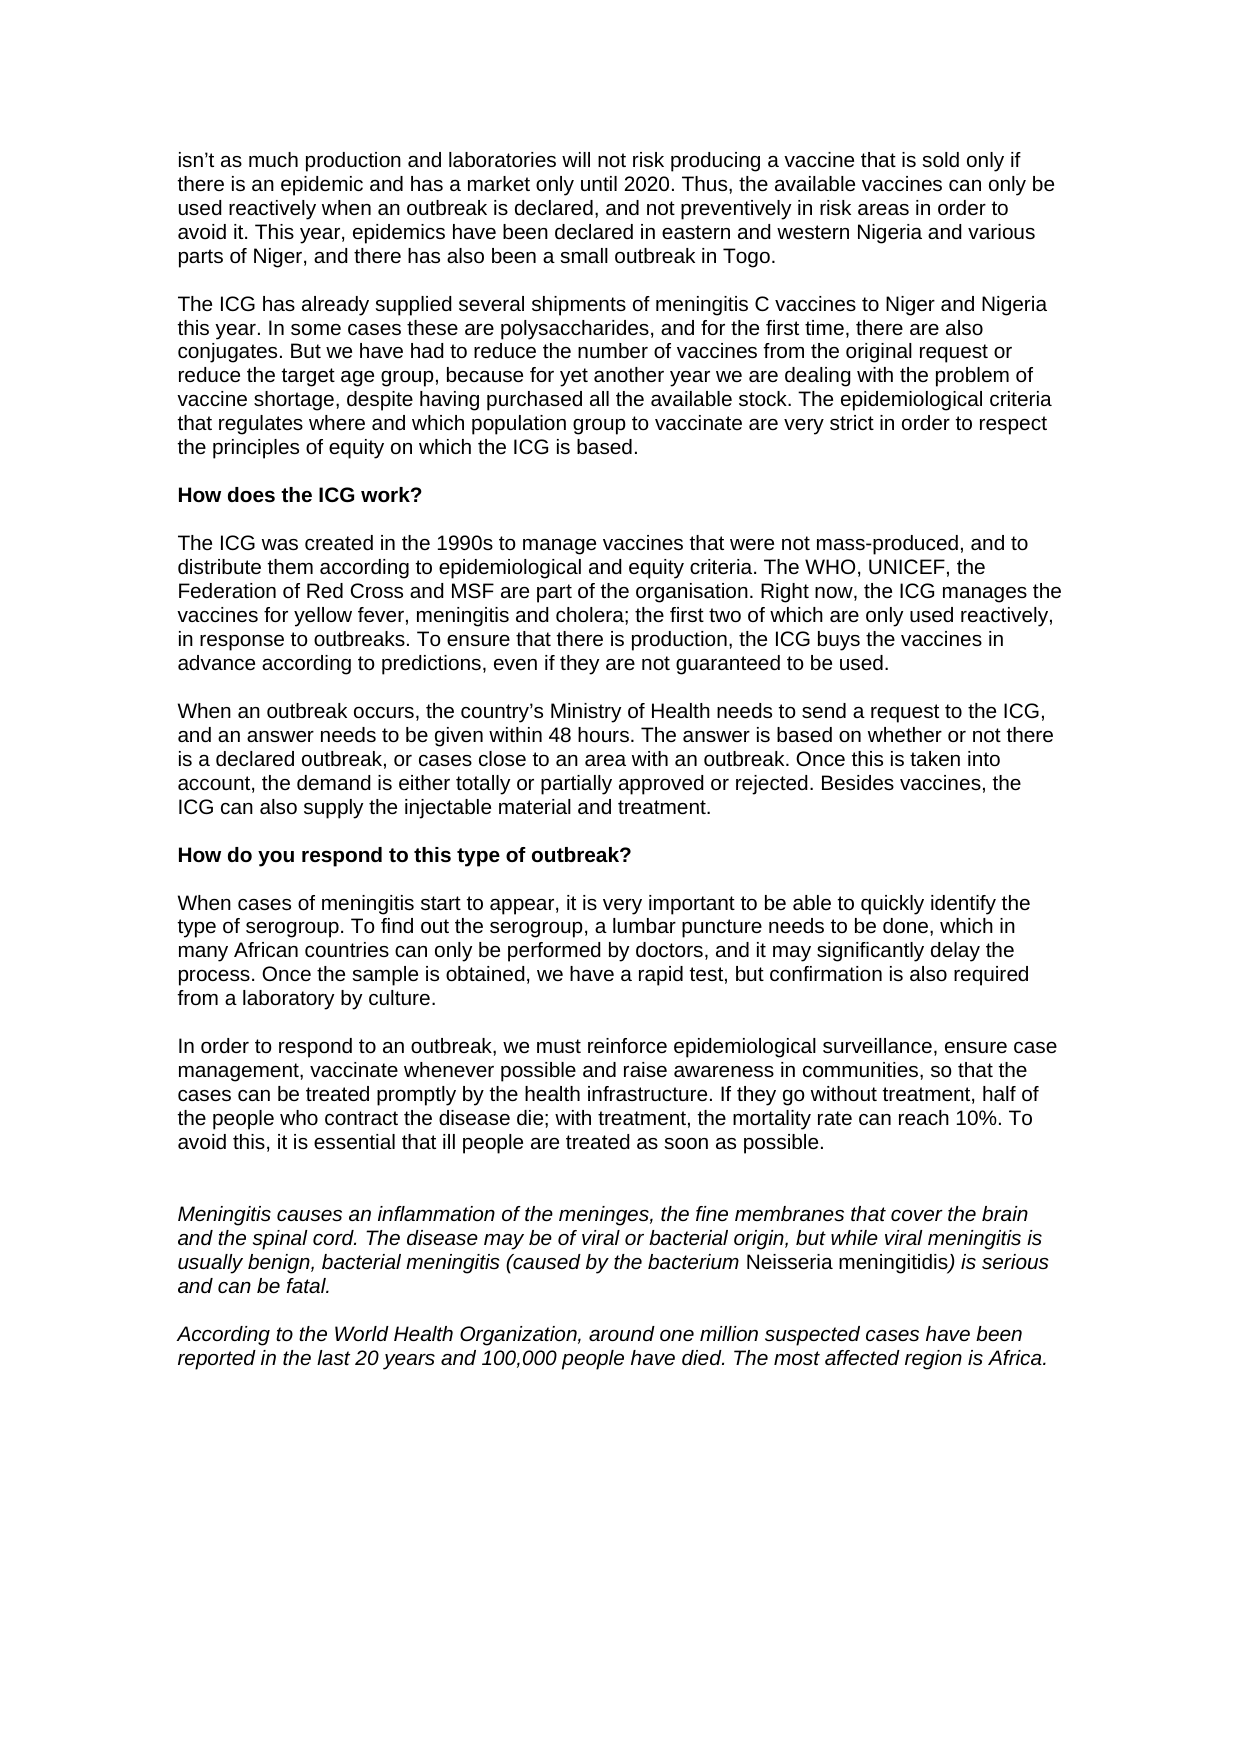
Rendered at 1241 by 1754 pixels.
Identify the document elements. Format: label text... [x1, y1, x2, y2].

text When an outbreak occurs, the country’s Ministry of Health needs to send a request to the ICG, and an answer needs to be given within 48 hours. The answer is based on whether or not there is a declared outbreak, or cases close to an area with an outbreak. Once this is taken into account, the demand is either totally or partially approved or rejected. Besides vaccines, the ICG can also supply the injectable material and treatment. [177, 699, 1063, 818]
text Meningitis causes an inflammation of the meninges, the fine membranes that cover the brain and the spinal cord. The disease may be of viral or bacterial origin, but while viral meningitis is usually benign, bacterial meningitis (caused by the bacterium Neisseria meningitidis) is serious and can be fatal. [177, 1202, 1063, 1298]
text The ICG was created in the 1990s to manage vaccines that were not mass-produced, and to distribute them according to epidemiological and equity criteria. The WHO, UNICEF, the Federation of Red Cross and MSF are part of the organisation. Right now, the ICG manages the vaccines for yellow fever, meningitis and cholera; the first two of which are only used reactively, in response to outbreaks. To ensure that there is production, the ICG buys the vaccines in advance according to predictions, even if they are not guaranteed to be used. [177, 531, 1063, 675]
text When cases of meningitis start to appear, it is very important to be able to quickly identify the type of serogroup. To find out the serogroup, a lumbar puncture needs to be done, which in many African countries can only be performed by doctors, and it may significantly delay the process. Once the sample is obtained, we have a rapid test, but confirmation is also required from a laboratory by culture. [177, 890, 1063, 1010]
text How does the ICG work? [177, 483, 1063, 507]
text According to the World Health Organization, around one million suspected cases have been reported in the last 20 years and 100,000 people have died. The most affected region is Africa. [177, 1322, 1063, 1369]
text In order to respond to an outbreak, we must reinforce epidemiological surveillance, ensure case management, vaccinate whenever possible and raise awareness in communities, so that the cases can be treated promptly by the health infrastructure. If they go without treatment, half of the people who contract the disease die; with treatment, the mortality rate can reach 10%. To avoid this, it is essential that ill people are treated as soon as possible. [177, 1034, 1063, 1154]
text How do you respond to this type of outbreak? [177, 842, 1063, 866]
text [177, 148, 1063, 267]
text The ICG has already supplied several shipments of meningitis C vaccines to Niger and Nigeria this year. In some cases these are polysaccharides, and for the first time, there are also conjugates. But we have had to reduce the number of vaccines from the original request or reduce the target age group, because for yet another year we are dealing with the problem of vaccine shortage, despite having purchased all the available stock. The epidemiological criteria that regulates where and which population group to vaccinate are very strict in order to respect the principles of equity on which the ICG is based. [177, 291, 1063, 459]
